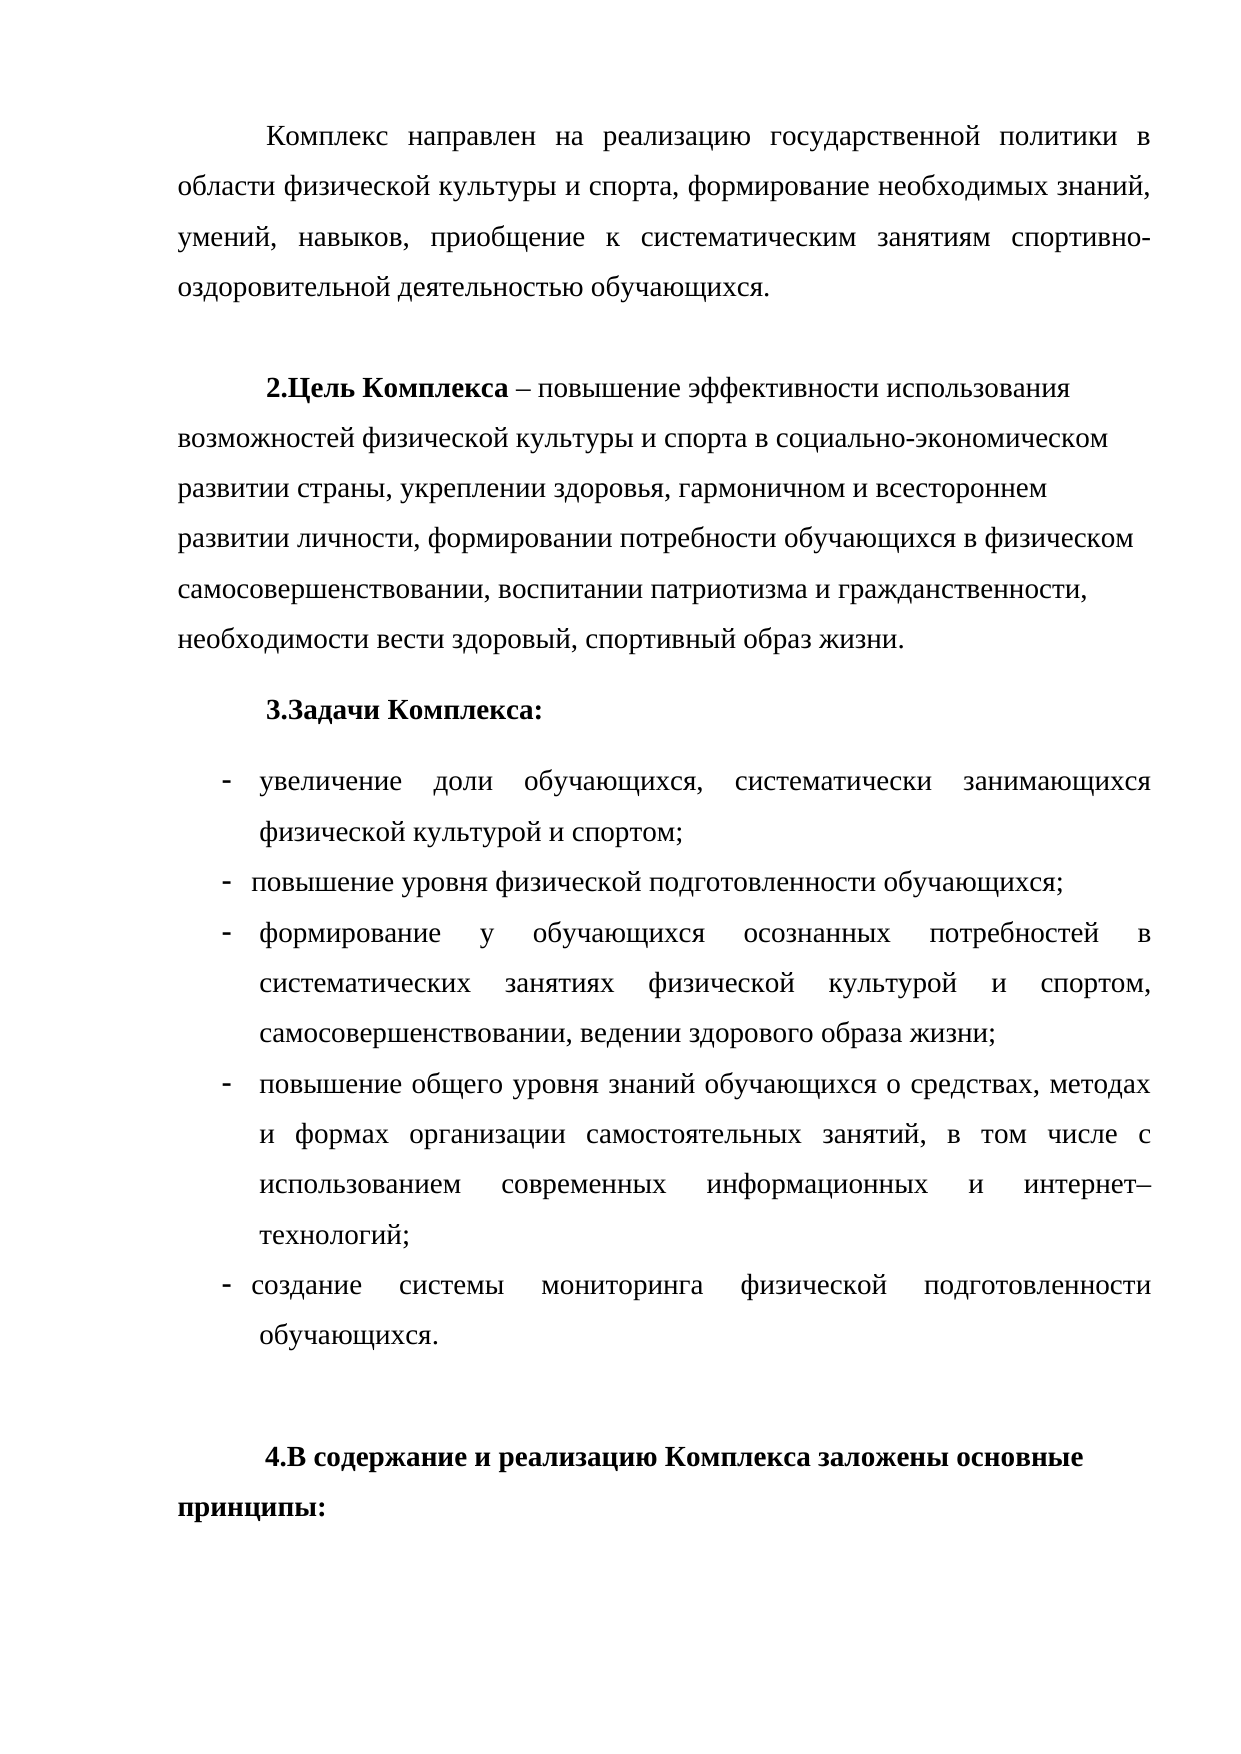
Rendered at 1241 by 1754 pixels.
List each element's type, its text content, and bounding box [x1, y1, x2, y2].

list повышение общего уровня знаний обучающихся о средствах, методах и формах организации самостоятельных занятий, в том числе с использованием современных информационных и интернет–технологий; [222, 1066, 1152, 1250]
list повышение уровня физической подготовленности обучающихся; [222, 864, 1152, 898]
text 4.В содержание и реализацию Комплекса заложены основные принципы: [177, 1439, 1152, 1523]
list формирование у обучающихся осознанных потребностей в систематических занятиях физической культурой и спортом, самосовершенствовании, ведении здорового образа жизни; [222, 915, 1152, 1049]
list увеличение доли обучающихся, систематически занимающихся физической культурой и спортом; [222, 763, 1152, 847]
text Комплекс направлен на реализацию государственной политики в области физической культуры и спорта, формирование необходимых знаний, умений, навыков, приобщение к систематическим занятиям спортивно-оздоровительной деятельностью обучающихся. [177, 118, 1152, 303]
text 3.Задачи Комплекса: [177, 692, 1152, 726]
list создание системы мониторинга физической подготовленности обучающихся. [222, 1267, 1152, 1351]
text 2.Цель Комплекса – повышение эффективности использования возможностей физической культуры и спорта в социально-экономическом развитии страны, укреплении здоровья, гармоничном и всестороннем развитии личности, формировании потребности обучающихся в физическом самосовершенствовании, воспитании патриотизма и гражданственности, необходимости вести здоровый, спортивный образ жизни. [177, 370, 1152, 655]
